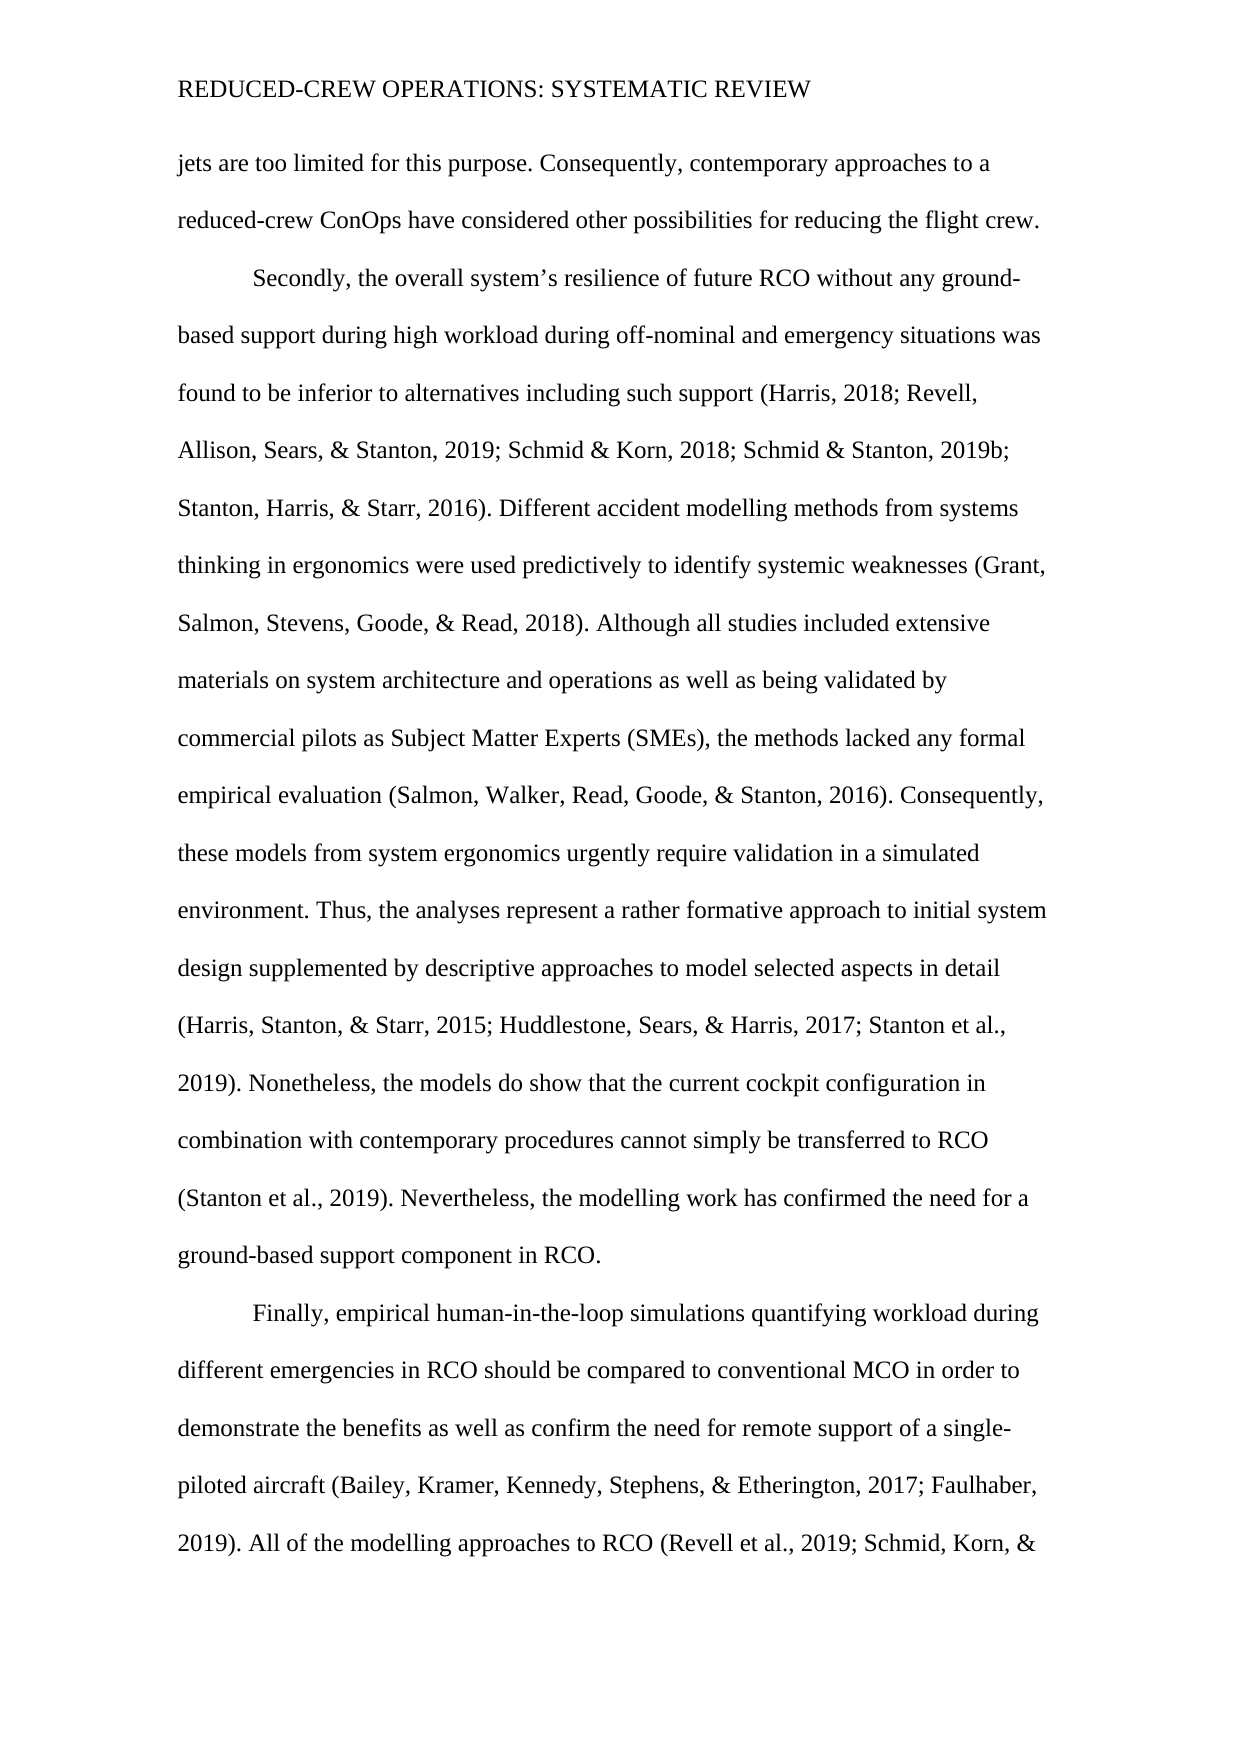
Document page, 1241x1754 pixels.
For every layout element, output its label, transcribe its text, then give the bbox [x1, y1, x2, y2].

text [177, 1298, 1063, 1556]
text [177, 148, 1063, 234]
text Secondly, the overall system’s resilience of future RCO without any ground-based support during high workload during off-nominal and emergency situations was found to be inferior to alternatives including such support (Harris, 2018; Revell, Allison, Sears, & Stanton, 2019; Schmid & Korn, 2018; Schmid & Stanton, 2019b; Stanton, Harris, & Starr, 2016). Different accident modelling methods from systems thinking in ergonomics were used predictively to identify systemic weaknesses (Grant, Salmon, Stevens, Goode, & Read, 2018). Although all studies included extensive materials on system architecture and operations as well as being validated by commercial pilots as Subject Matter Experts (SMEs), the methods lacked any formal empirical evaluation (Salmon, Walker, Read, Goode, & Stanton, 2016). Consequently, these models from system ergonomics urgently require validation in a simulated environment. Thus, the analyses represent a rather formative approach to initial system design supplemented by descriptive approaches to model selected aspects in detail (Harris, Stanton, & Starr, 2015; Huddlestone, Sears, & Harris, 2017; Stanton et al., 2019). Nonetheless, the models do show that the current cockpit configuration in combination with contemporary procedures cannot simply be transferred to RCO (Stanton et al., 2019). Nevertheless, the modelling work has confirmed the need for a ground-based support component in RCO. [177, 263, 1063, 1269]
